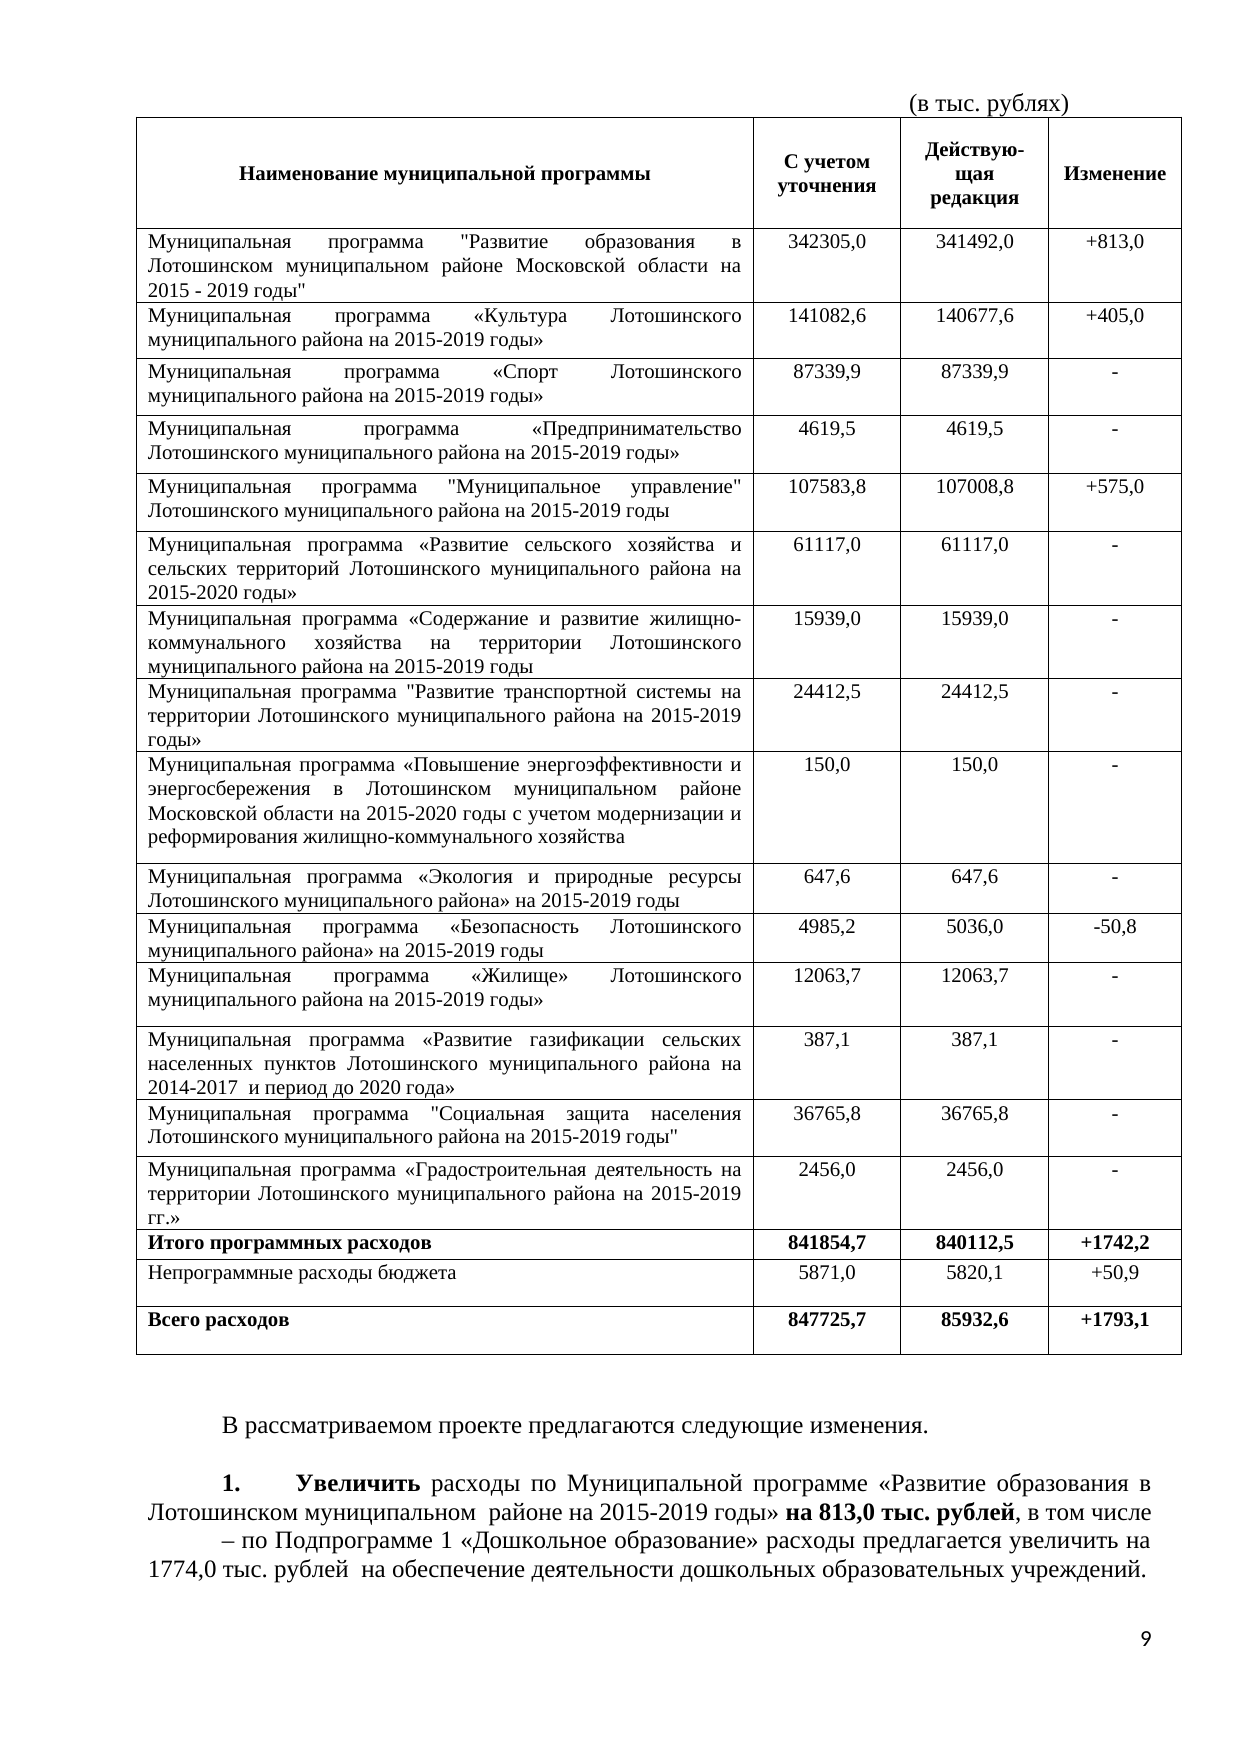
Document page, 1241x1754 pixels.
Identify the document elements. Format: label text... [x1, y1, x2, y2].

table_cell Муниципальная программа "Развитие образования в Лотошинском муниципальном районе Московской области на 2015 - 2019 годы" [137, 229, 753, 302]
table_cell 5871,0 [754, 1260, 900, 1306]
table_header Действую-щая редакция [901, 118, 1048, 228]
table_cell Муниципальная программа «Развитие газификации сельских населенных пунктов Лотошинского муниципального района на 2014-2017 и период до 2020 года» [137, 1027, 753, 1099]
table_cell +405,0 [1049, 303, 1181, 358]
table_cell 847725,7 [754, 1307, 900, 1353]
table_cell 150,0 [754, 752, 900, 863]
table_cell 647,6 [754, 864, 900, 913]
table_cell 4619,5 [754, 416, 900, 473]
text (в тыс. рублях) [148, 88, 1152, 117]
table_cell +813,0 [1049, 229, 1181, 302]
table_cell 15939,0 [754, 606, 900, 678]
table_cell 647,6 [901, 864, 1048, 913]
table_cell Муниципальная программа «Спорт Лотошинского муниципального района на 2015-2019 годы» [137, 359, 753, 415]
table_cell 5036,0 [901, 914, 1048, 962]
table_cell 387,1 [754, 1027, 900, 1099]
table_cell +1793,1 [1049, 1307, 1181, 1353]
table_cell - [1049, 359, 1181, 415]
table_cell Муниципальная программа «Развитие сельского хозяйства и сельских территорий Лотошинского муниципального района на 2015-2020 годы» [137, 532, 753, 605]
table_cell 107008,8 [901, 474, 1048, 531]
table_cell Муниципальная программа «Предпринимательство Лотошинского муниципального района на 2015-2019 годы» [137, 416, 753, 473]
table_cell Муниципальная программа «Безопасность Лотошинского муниципального района» на 2015-2019 годы [137, 914, 753, 962]
table_cell 61117,0 [754, 532, 900, 605]
table_cell - [1049, 416, 1181, 473]
table_cell 12063,7 [901, 963, 1048, 1026]
table_cell 2456,0 [901, 1157, 1048, 1229]
table_cell Муниципальная программа "Социальная защита населения Лотошинского муниципального района на 2015-2019 годы" [137, 1100, 753, 1156]
table_cell 840112,5 [901, 1230, 1048, 1259]
table_header С учетом уточнения [754, 118, 900, 228]
list Увеличить расходы по Муниципальной программе «Развитие образования в Лотошинском муниципальном районе на 2015-2019 годы» на 813,0 тыс. рублей, в том числе [148, 1468, 1152, 1526]
table_cell 87339,9 [754, 359, 900, 415]
text В рассматриваемом проекте предлагаются следующие изменения. [148, 1411, 1152, 1439]
table_cell Всего расходов [137, 1307, 753, 1353]
text – по Подпрограмме 1 «Дошкольное образование» расходы предлагается увеличить на 1774,0 тыс. рублей на обеспечение деятельности дошкольных образовательных учреждений. [148, 1526, 1152, 1583]
table_cell Муниципальная программа «Повышение энергоэффективности и энергосбережения в Лотошинском муниципальном районе Московской области на 2015-2020 годы с учетом модернизации и реформирования жилищно-коммунального хозяйства [137, 752, 753, 863]
table_cell 87339,9 [901, 359, 1048, 415]
table_cell 24412,5 [901, 679, 1048, 751]
table_cell - [1049, 532, 1181, 605]
table_header Наименование муниципальной программы [137, 118, 753, 228]
table_header Изменение [1049, 118, 1181, 228]
table_cell 341492,0 [901, 229, 1048, 302]
table_cell - [1049, 752, 1181, 863]
table_cell Муниципальная программа «Культура Лотошинского муниципального района на 2015-2019 годы» [137, 303, 753, 358]
table_cell Муниципальная программа "Развитие транспортной системы на территории Лотошинского муниципального района на 2015-2019 годы» [137, 679, 753, 751]
table_cell 15939,0 [901, 606, 1048, 678]
table_cell 12063,7 [754, 963, 900, 1026]
table_cell 150,0 [901, 752, 1048, 863]
table_cell - [1049, 963, 1181, 1026]
table_cell 107583,8 [754, 474, 900, 531]
table_cell 2456,0 [754, 1157, 900, 1229]
table_cell 36765,8 [901, 1100, 1048, 1156]
table_cell -50,8 [1049, 914, 1181, 962]
table_cell - [1049, 1157, 1181, 1229]
table_cell 4619,5 [901, 416, 1048, 473]
table_cell 140677,6 [901, 303, 1048, 358]
table_cell Муниципальная программа «Жилище» Лотошинского муниципального района на 2015-2019 годы» [137, 963, 753, 1026]
table_cell - [1049, 679, 1181, 751]
table_cell 61117,0 [901, 532, 1048, 605]
table_cell - [1049, 864, 1181, 913]
table_cell - [1049, 1027, 1181, 1099]
table_cell Итого программных расходов [137, 1230, 753, 1259]
table_cell 24412,5 [754, 679, 900, 751]
table_cell Муниципальная программа "Муниципальное управление" Лотошинского муниципального района на 2015-2019 годы [137, 474, 753, 531]
table_cell +575,0 [1049, 474, 1181, 531]
table_cell Муниципальная программа «Экология и природные ресурсы Лотошинского муниципального района» на 2015-2019 годы [137, 864, 753, 913]
table_cell Муниципальная программа «Содержание и развитие жилищно-коммунального хозяйства на территории Лотошинского муниципального района на 2015-2019 годы [137, 606, 753, 678]
table_cell 141082,6 [754, 303, 900, 358]
table_cell 5820,1 [901, 1260, 1048, 1306]
table_cell - [1049, 606, 1181, 678]
table_cell +50,9 [1049, 1260, 1181, 1306]
table_cell +1742,2 [1049, 1230, 1181, 1259]
table_cell - [1049, 1100, 1181, 1156]
table_cell 36765,8 [754, 1100, 900, 1156]
table_cell Непрограммные расходы бюджета [137, 1260, 753, 1306]
table_cell 387,1 [901, 1027, 1048, 1099]
table_cell 342305,0 [754, 229, 900, 302]
table_cell Муниципальная программа «Градостроительная деятельность на территории Лотошинского муниципального района на 2015-2019 гг.» [137, 1157, 753, 1229]
table_cell 4985,2 [754, 914, 900, 962]
table_cell 841854,7 [754, 1230, 900, 1259]
table_cell 85932,6 [901, 1307, 1048, 1353]
